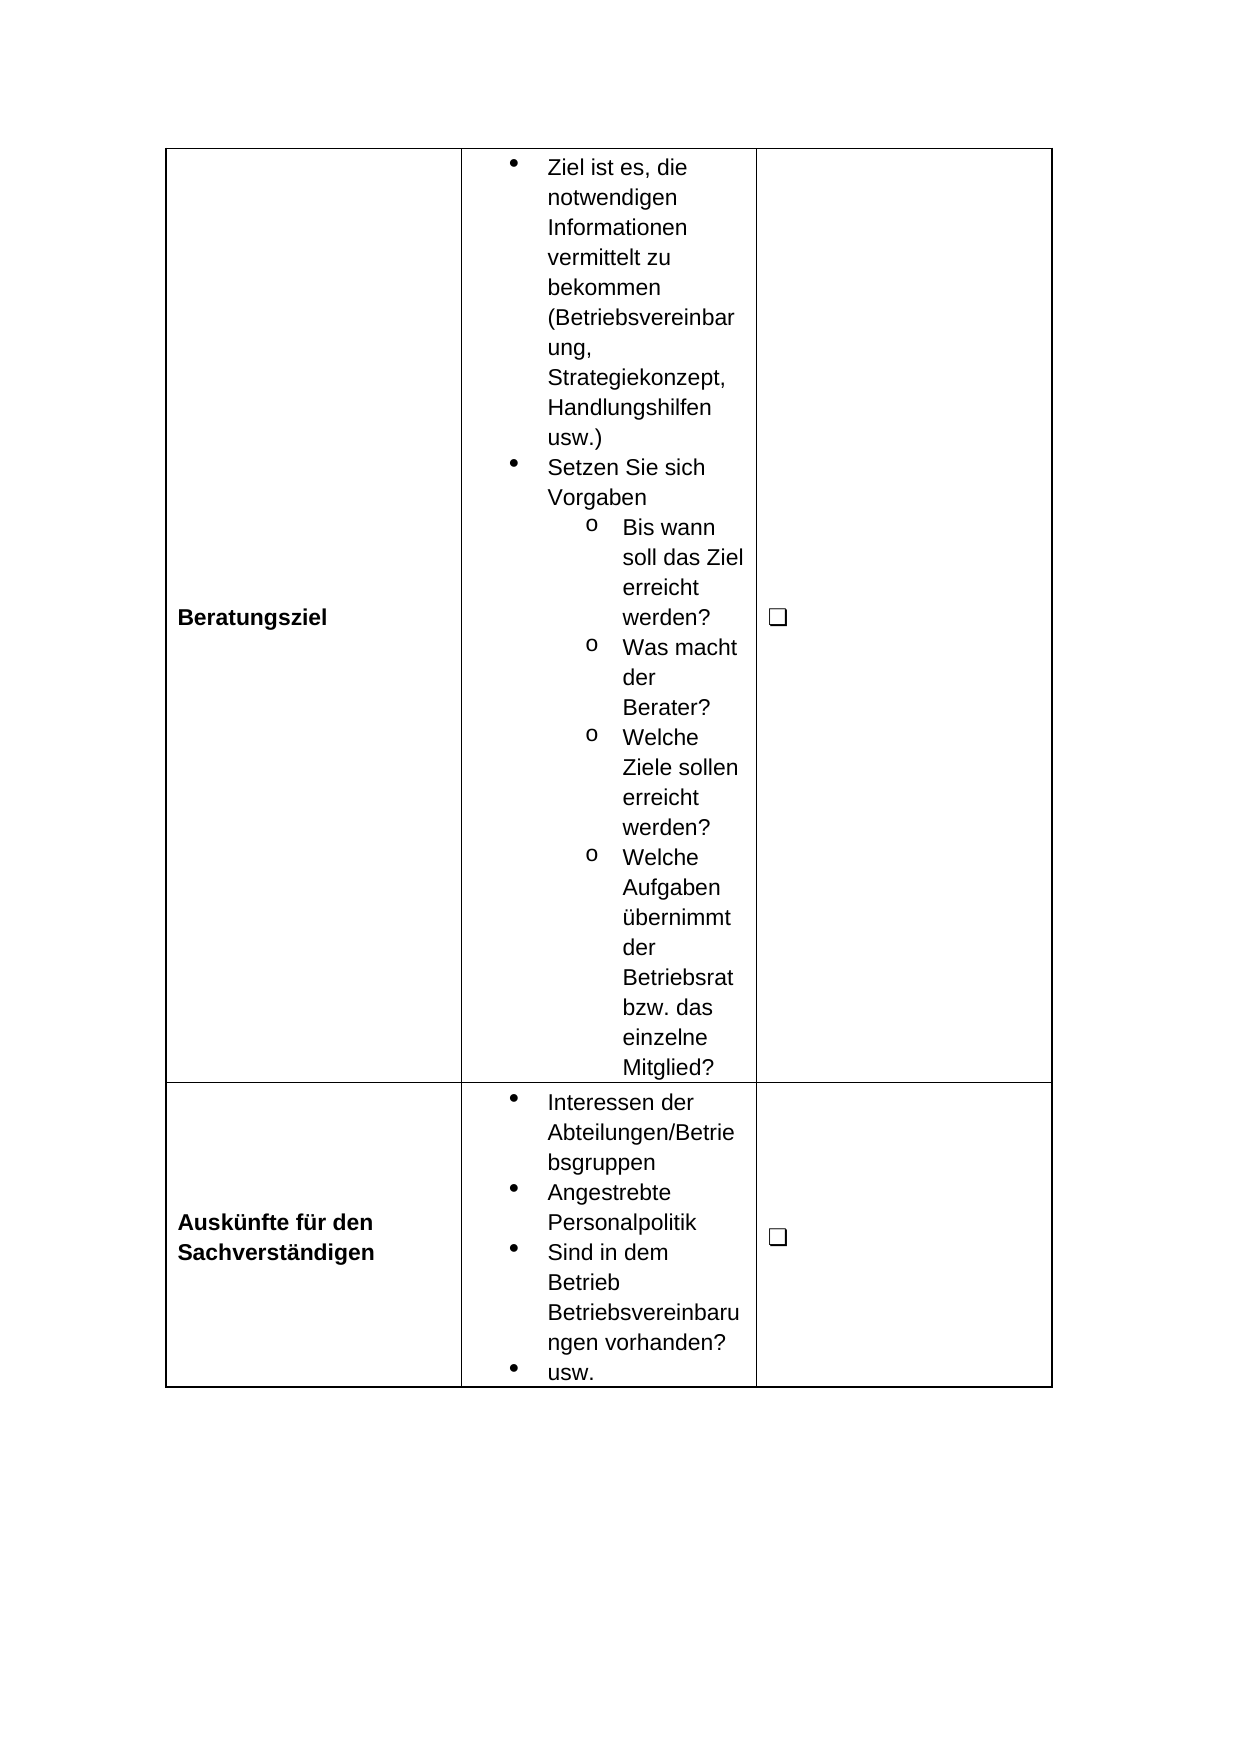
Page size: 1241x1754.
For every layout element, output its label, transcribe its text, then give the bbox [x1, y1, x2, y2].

table_cell Auskünfte für den Sachverständigen [167, 1083, 461, 1386]
table_cell Interessen der Abteilungen/Betriebsgruppen Angestrebte Personalpolitik Sind in dem Betrieb Betriebsvereinbarungen vorhanden? usw. [462, 1083, 756, 1386]
table_cell Beratungsziel [167, 149, 461, 1082]
table_cell ❏ [757, 1083, 1051, 1386]
table_cell ❏ [757, 149, 1051, 1082]
table_cell Ziel ist es, die notwendigen Informationen vermittelt zu bekommen (Betriebsvereinbarung, Strategiekonzept, Handlungshilfen usw.) Setzen Sie sich Vorgaben Bis wann soll das Ziel erreicht werden? Was macht der Berater? Welche Ziele sollen erreicht werden? Welche Aufgaben übernimmt der Betriebsrat bzw. das einzelne Mitglied? [462, 149, 756, 1082]
